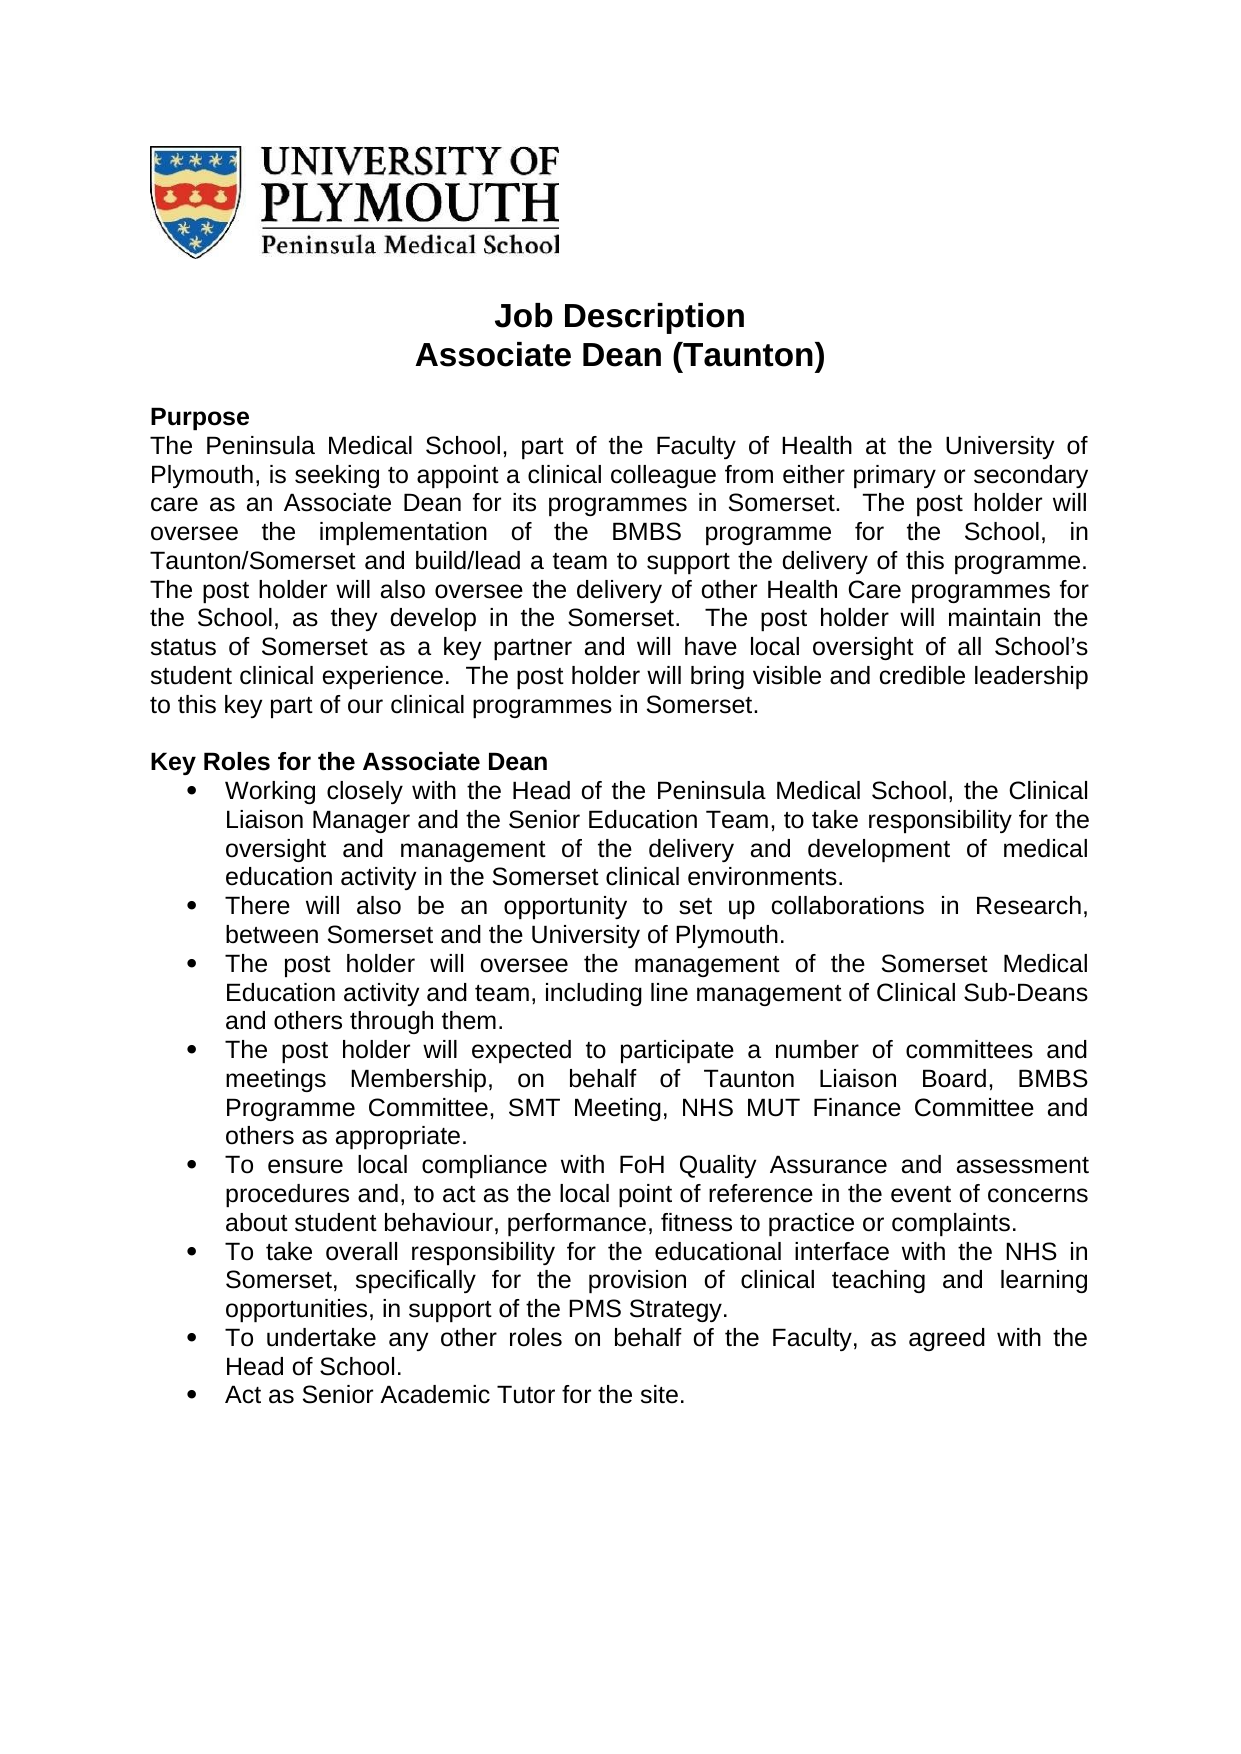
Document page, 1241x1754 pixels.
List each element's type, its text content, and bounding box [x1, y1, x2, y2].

list To undertake any other roles on behalf of the Faculty, as agreed with the Head of School. [187, 1323, 1090, 1380]
text The Peninsula Medical School, part of the Faculty of Health at the University of Plymouth, is seeking to appoint a clinical colleague from either primary or secondary care as an Associate Dean for its programmes in Somerset. The post holder will oversee the implementation of the BMBS programme for the School, in Taunton/Somerset and build/lead a team to support the delivery of this programme. The post holder will also oversee the delivery of other Health Care programmes for the School, as they develop in the Somerset. The post holder will maintain the status of Somerset as a key partner and will have local oversight of all School’s student clinical experience. The post holder will bring visible and credible leadership to this key part of our clinical programmes in Somerset. [150, 431, 1090, 718]
picture [150, 146, 560, 259]
text Purpose [150, 402, 1090, 431]
list There will also be an opportunity to set up collaborations in Research, between Somerset and the University of Plymouth. [187, 891, 1090, 949]
list To ensure local compliance with FoH Quality Assurance and assessment procedures and, to act as the local point of reference in the event of concerns about student behaviour, performance, fitness to practice or complaints. [187, 1150, 1090, 1236]
list To take overall responsibility for the educational interface with the NHS in Somerset, specifically for the provision of clinical teaching and learning opportunities, in support of the PMS Strategy. [187, 1236, 1090, 1323]
list The post holder will oversee the management of the Somerset Medical Education activity and team, including line management of Clinical Sub-Deans and others through them. [187, 949, 1090, 1035]
list The post holder will expected to participate a number of committees and meetings Membership, on behalf of Taunton Liaison Board, BMBS Programme Committee, SMT Meeting, NHS MUT Finance Committee and others as appropriate. [187, 1035, 1090, 1150]
list Act as Senior Academic Tutor for the site. [187, 1380, 1090, 1409]
text Job Description [150, 297, 1090, 335]
text Key Roles for the Associate Dean [150, 747, 1090, 776]
text Associate Dean (Taunton) [150, 335, 1090, 373]
list Working closely with the Head of the Peninsula Medical School, the Clinical Liaison Manager and the Senior Education Team, to take responsibility for the oversight and management of the delivery and development of medical education activity in the Somerset clinical environments. [187, 776, 1090, 891]
